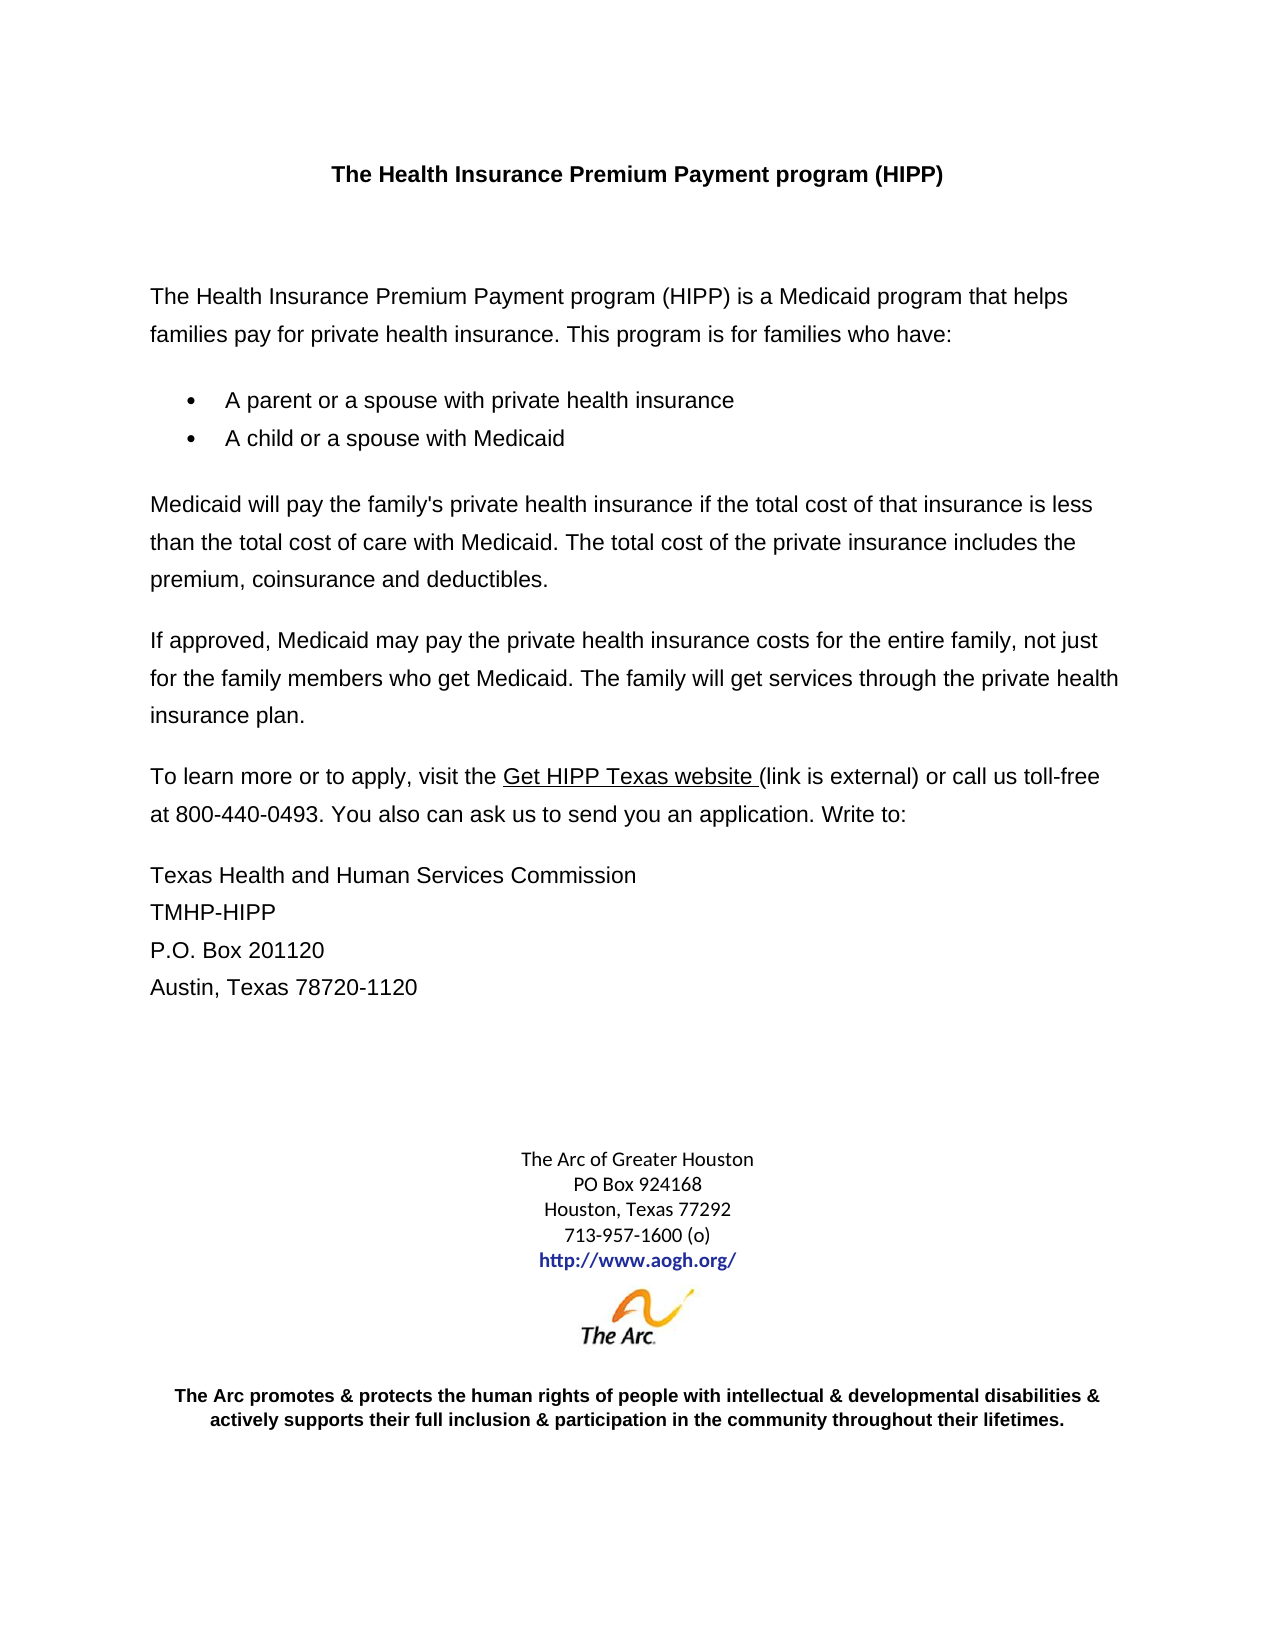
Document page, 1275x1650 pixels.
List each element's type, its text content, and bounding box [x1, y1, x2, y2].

text http://www.aogh.org/ [150, 1247, 1125, 1273]
text The Arc of Greater Houston [150, 1146, 1125, 1171]
text Medicaid will pay the family's private health insurance if the total cost of that insurance is less than the total cost of care with Medicaid. The total cost of the private insurance includes the premium, coinsurance and deductibles. [150, 480, 1125, 593]
text To learn more or to apply, visit the Get HIPP Texas website (link is external) or call us toll-free at 800-440-0493. You also can ask us to send you an application. Write to: [150, 752, 1125, 827]
text The Health Insurance Premium Payment program (HIPP) [150, 150, 1125, 187]
list A child or a spouse with Medicaid [187, 413, 1125, 451]
text PO Box 924168 [150, 1171, 1125, 1197]
text The Arc promotes & protects the human rights of people with intellectual & developmental disabilities & actively supports their full inclusion & participation in the community throughout their lifetimes. [150, 1384, 1125, 1431]
picture [565, 1272, 710, 1360]
list A parent or a spouse with private health insurance [187, 376, 1125, 413]
text Texas Health and Human Services Commission TMHP-HIPP P.O. Box 201120 Austin, Texas 78720-1120 [150, 851, 1125, 1001]
text The Health Insurance Premium Payment program (HIPP) is a Medicaid program that helps families pay for private health insurance. This program is for families who have: [150, 272, 1125, 347]
text If approved, Medicaid may pay the private health insurance costs for the entire family, not just for the family members who get Medicaid. The family will get services through the private health insurance plan. [150, 616, 1125, 729]
text Houston, Texas 77292 [150, 1197, 1125, 1222]
text 713-957-1600 (o) [150, 1222, 1125, 1247]
